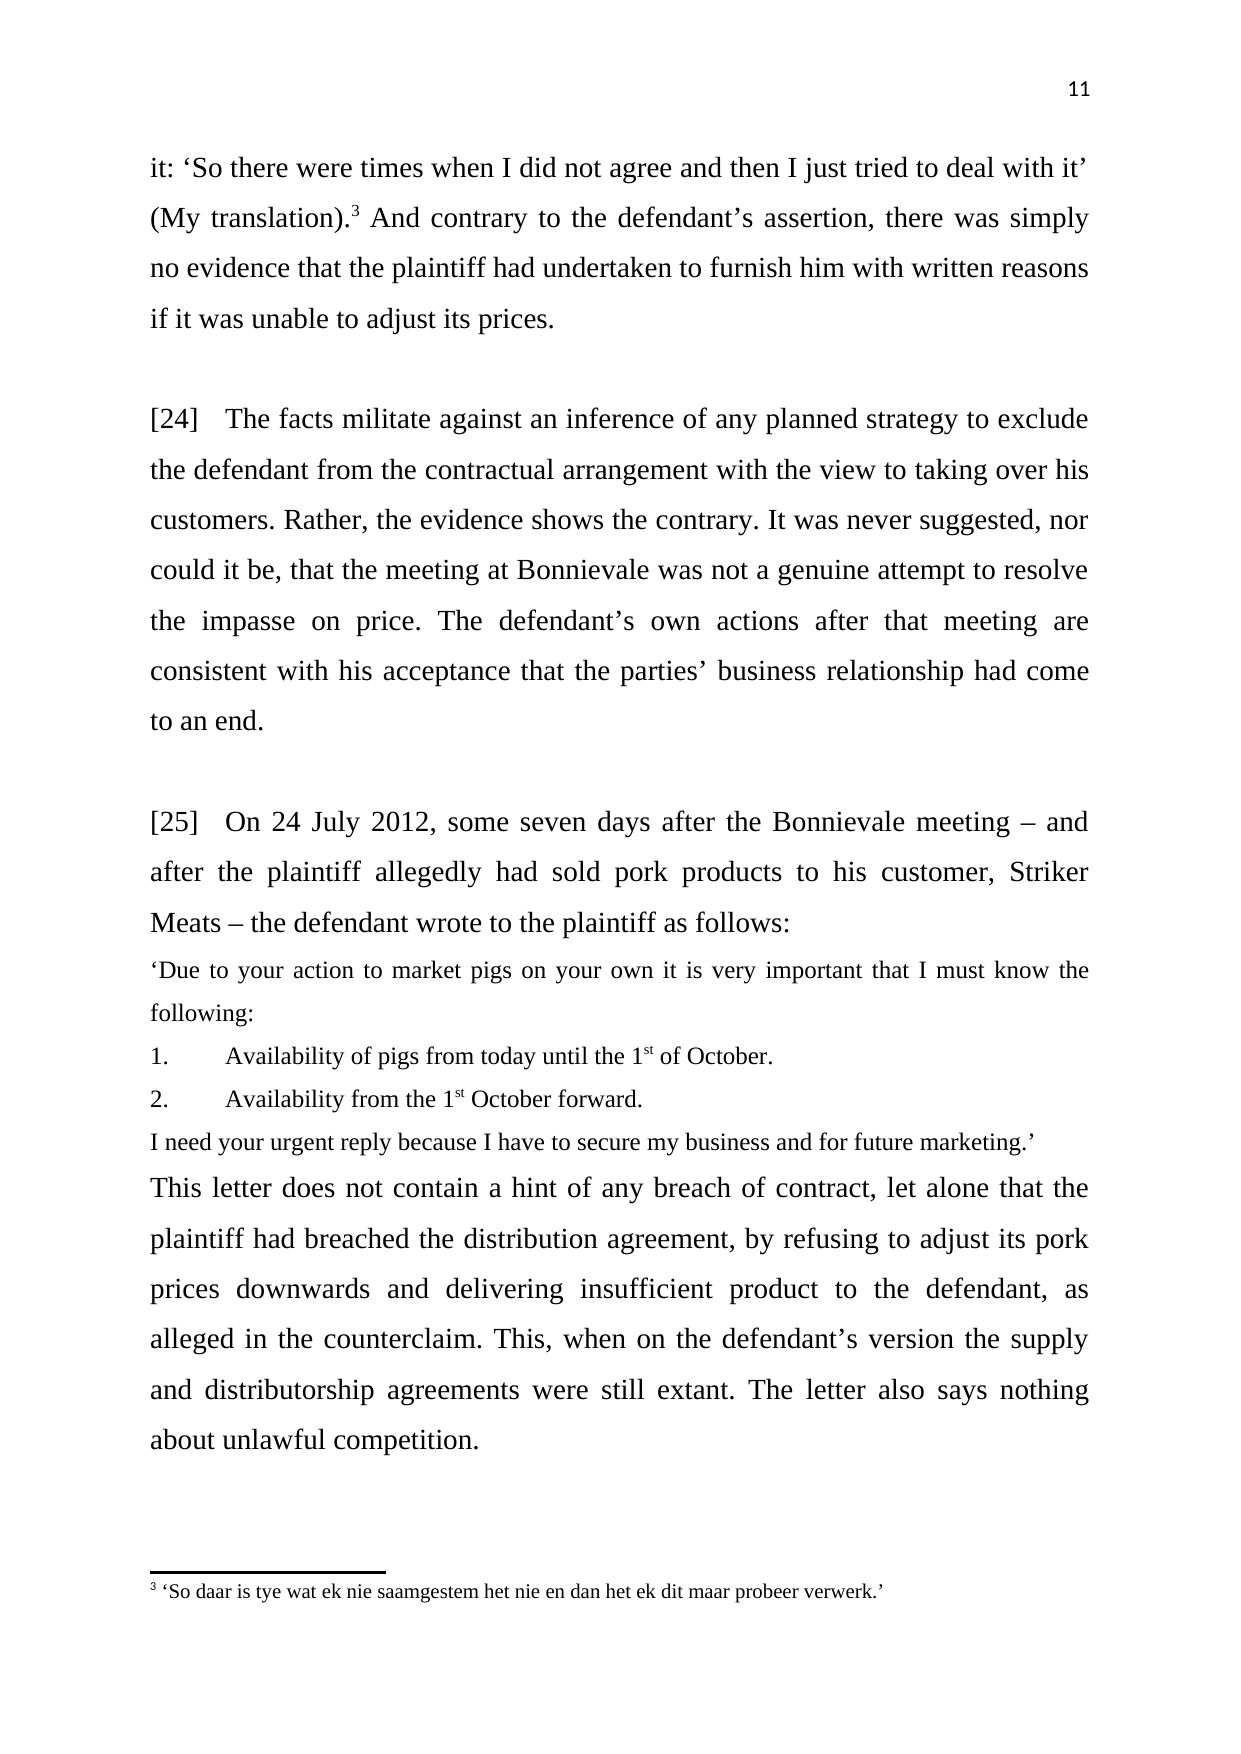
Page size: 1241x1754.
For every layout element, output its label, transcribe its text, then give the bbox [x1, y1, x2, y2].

list Availability from the 1st October forward. [150, 1084, 1090, 1113]
list This letter does not contain a hint of any breach of contract, let alone that the plaintiff had breached the distribution agreement, by refusing to adjust its pork prices downwards and delivering insufficient product to the defendant, as alleged in the counterclaim. This, when on the defendant’s version the supply and distributorship agreements were still extant. The letter also says nothing about unlawful competition. [150, 1171, 1090, 1456]
text ‘Due to your action to market pigs on your own it is very important that I must know the following: [150, 955, 1090, 1027]
text I need your urgent reply because I have to secure my business and for future marketing.’ [150, 1127, 1090, 1156]
list The facts militate against an inference of any planned strategy to exclude the defendant from the contractual arrangement with the view to taking over his customers. Rather, the evidence shows the contrary. It was never suggested, nor could it be, that the meeting at Bonnievale was not a genuine attempt to resolve the impasse on price. The defendant’s own actions after that meeting are consistent with his acceptance that the parties’ business relationship had come to an end. [150, 402, 1090, 737]
list On 24 July 2012, some seven days after the Bonnievale meeting – and after the plaintiff allegedly had sold pork products to his customer, Striker Meats – the defendant wrote to the plaintiff as follows: [150, 804, 1090, 938]
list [150, 150, 1090, 334]
text 1. Availability of pigs from today until the 1st of October. [150, 1041, 1090, 1070]
